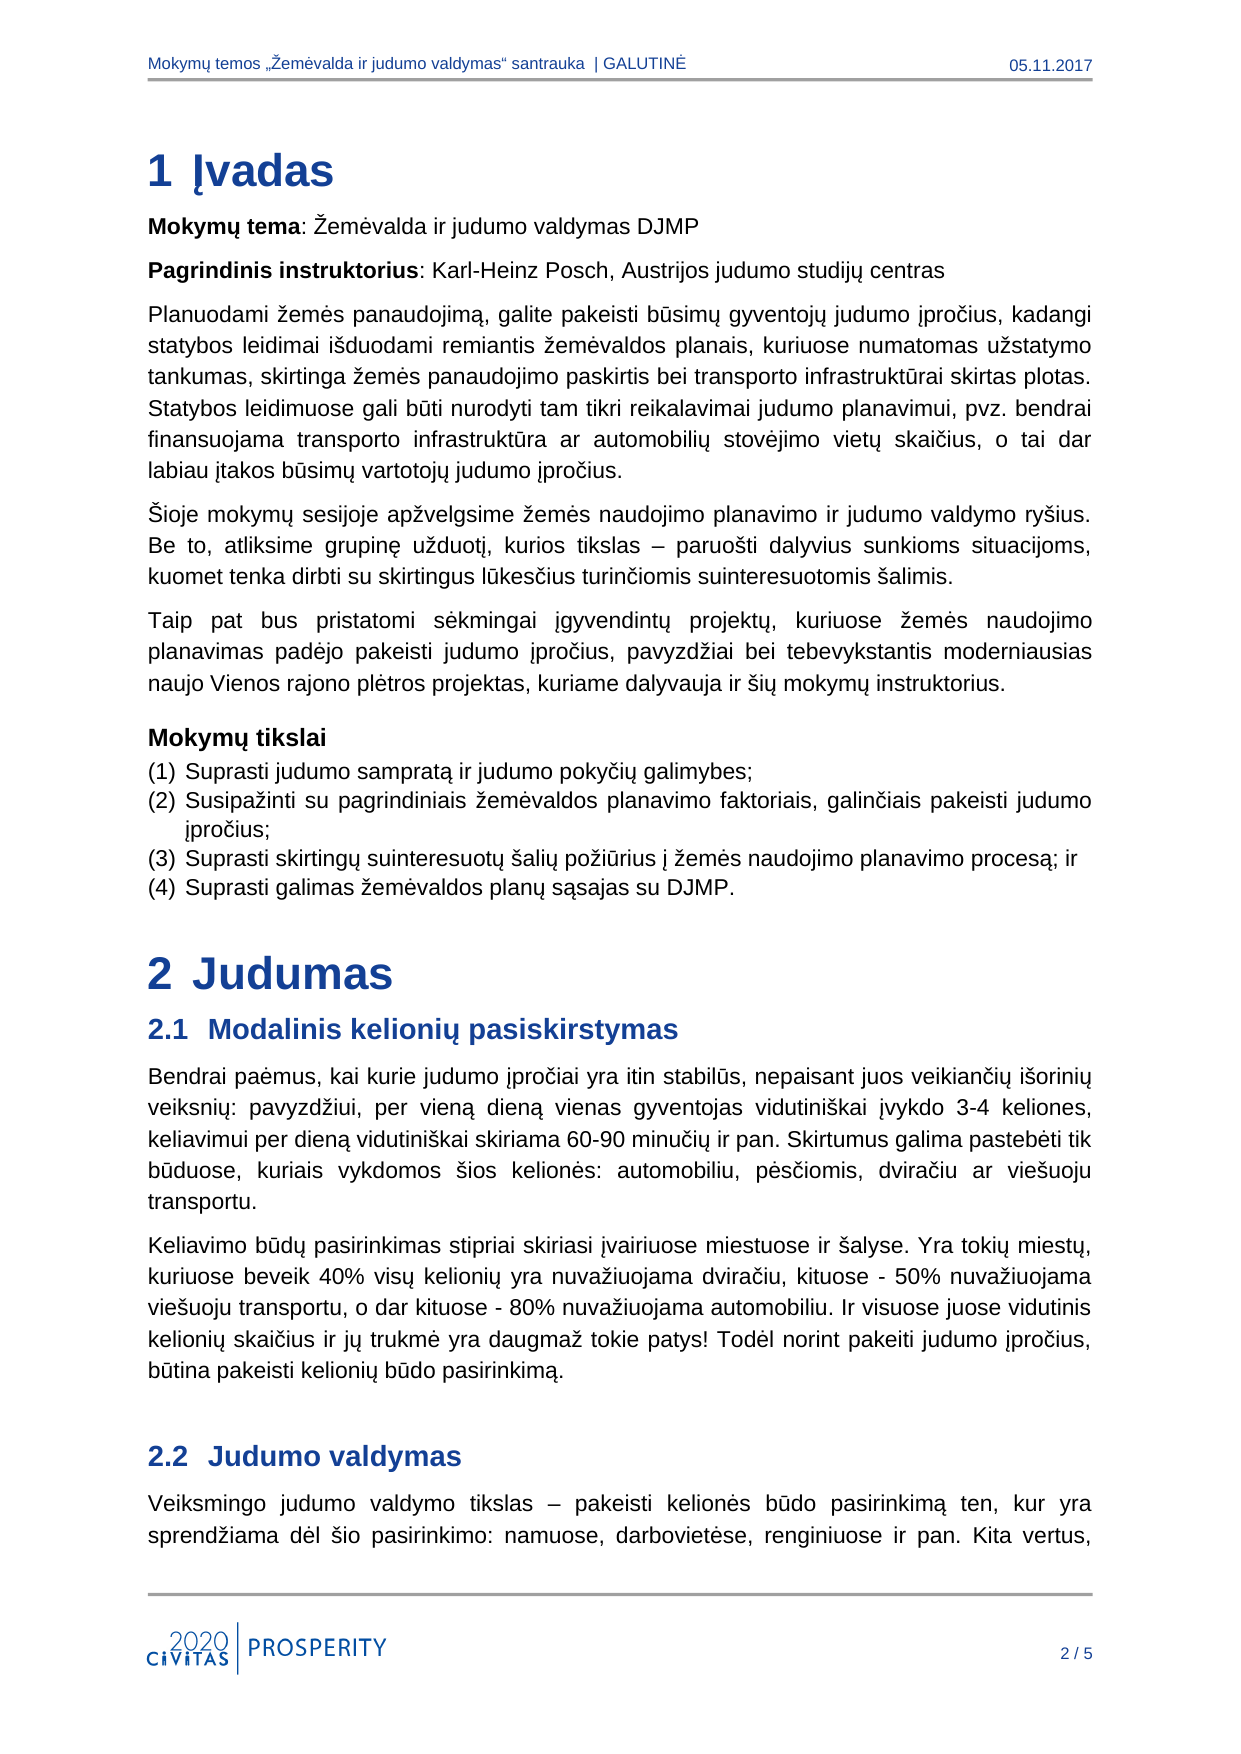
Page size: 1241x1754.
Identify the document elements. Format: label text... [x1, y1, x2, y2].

text Šioje mokymų sesijoje apžvelgsime žemės naudojimo planavimo ir judumo valdymo ryšius. Be to, atliksime grupinę užduotį, kurios tikslas – paruošti dalyvius sunkioms situacijoms, kuomet tenka dirbti su skirtingus lūkesčius turinčiomis suinteresuotomis šalimis. [148, 496, 1092, 589]
text Planuodami žemės panaudojimą, galite pakeisti būsimų gyventojų judumo įpročius, kadangi statybos leidimai išduodami remiantis žemėvaldos planais, kuriuose numatomas užstatymo tankumas, skirtinga žemės panaudojimo paskirtis bei transporto infrastruktūrai skirtas plotas. Statybos leidimuose gali būti nurodyti tam tikri reikalavimai judumo planavimui, pvz. bendrai finansuojama transporto infrastruktūra ar automobilių stovėjimo vietų skaičius, o tai dar labiau įtakos būsimų vartotojų judumo įpročius. [148, 296, 1092, 483]
list Suprasti skirtingų suinteresuotų šalių požiūrius į žemės naudojimo planavimo procesą; ir [148, 845, 1092, 872]
text Taip pat bus pristatomi sėkmingai įgyvendintų projektų, kuriuose žemės naudojimo planavimas padėjo pakeisti judumo įpročius, pavyzdžiai bei tebevykstantis moderniausias naujo Vienos rajono plėtros projektas, kuriame dalyvauja ir šių mokymų instruktorius. [148, 602, 1092, 696]
list Susipažinti su pagrindiniais žemėvaldos planavimo faktoriais, galinčiais pakeisti judumo įpročius; [148, 787, 1092, 843]
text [148, 1485, 1092, 1548]
subtitle Mokymų tikslai [148, 721, 1092, 752]
picture [146, 1622, 388, 1675]
list Suprasti galimas žemėvaldos planų sąsajas su DJMP. [148, 874, 1092, 901]
text Modalinis kelionių pasiskirstymas [148, 1012, 1092, 1046]
text Pagrindinis instruktorius: Karl-Heinz Posch, Austrijos judumo studijų centras [148, 252, 1092, 283]
text Keliavimo būdų pasirinkimas stipriai skiriasi įvairiuose miestuose ir šalyse. Yra tokių miestų, kuriuose beveik 40% visų kelionių yra nuvažiuojama dviračiu, kituose - 50% nuvažiuojama viešuoju transportu, o dar kituose - 80% nuvažiuojama automobiliu. Ir visuose juose vidutinis kelionių skaičius ir jų trukmė yra daugmaž tokie patys! Todėl norint pakeiti judumo įpročius, būtina pakeisti kelionių būdo pasirinkimą. [148, 1227, 1092, 1383]
text Bendrai paėmus, kai kurie judumo įpročiai yra itin stabilūs, nepaisant juos veikiančių išorinių veiksnių: pavyzdžiui, per vieną dieną vienas gyventojas vidutiniškai įvykdo 3-4 keliones, keliavimui per dieną vidutiniškai skiriama 60-90 minučių ir pan. Skirtumus galima pastebėti tik būduose, kuriais vykdomos šios kelionės: automobiliu, pėsčiomis, dviračiu ar viešuoju transportu. [148, 1058, 1092, 1214]
list Suprasti judumo sampratą ir judumo pokyčių galimybes; [148, 758, 1092, 785]
text Judumas [148, 947, 1092, 999]
text Įvadas [148, 143, 1092, 196]
text Judumo valdymas [148, 1439, 1092, 1473]
text Mokymų tema: Žemėvalda ir judumo valdymas DJMP [148, 208, 1092, 239]
